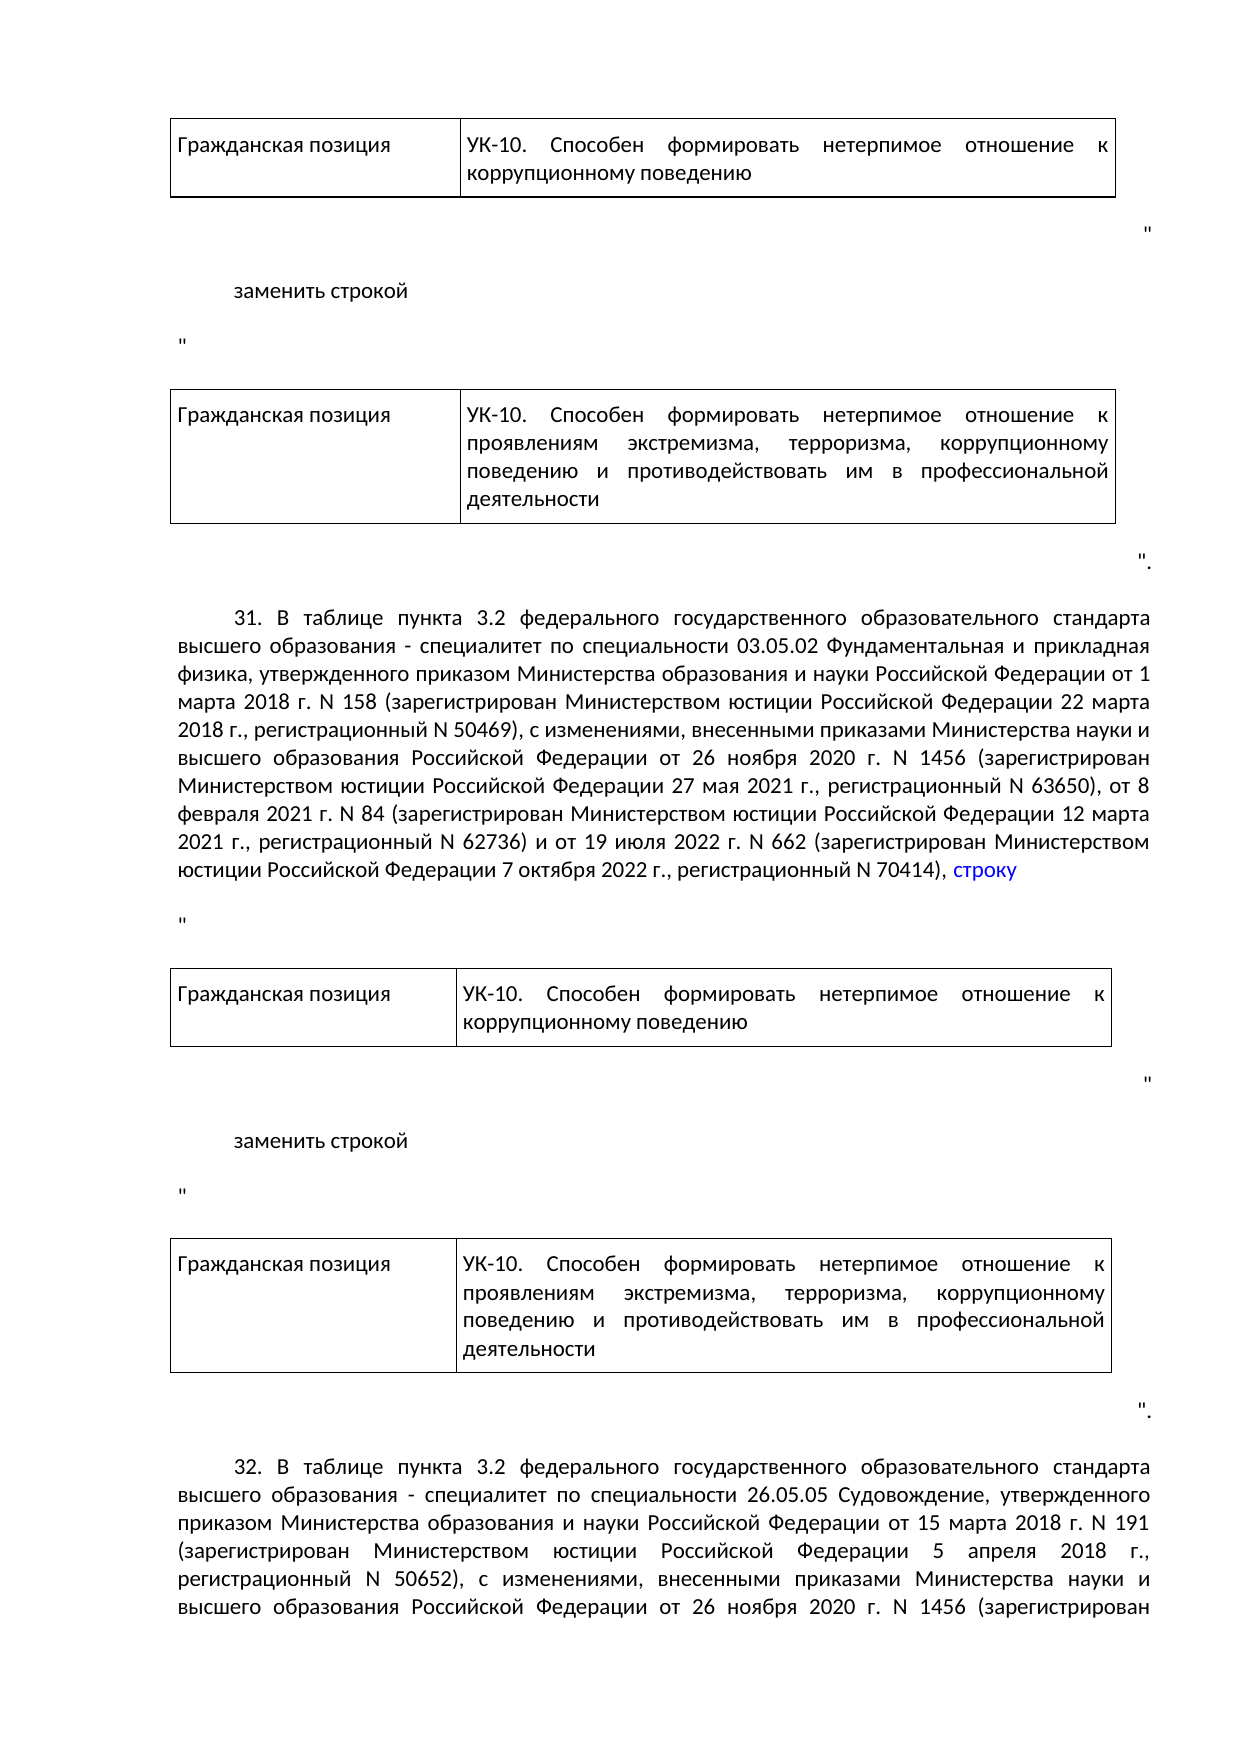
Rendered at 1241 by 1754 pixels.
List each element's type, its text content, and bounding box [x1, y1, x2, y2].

text " [177, 1182, 1152, 1210]
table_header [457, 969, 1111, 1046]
text 31. В таблице пункта 3.2 федерального государственного образовательного стандарта высшего образования - специалитет по специальности 03.05.02 Фундаментальная и прикладная физика, утвержденного приказом Министерства образования и науки Российской Федерации от 1 марта 2018 г. N 158 (зарегистрирован Министерством юстиции Российской Федерации 22 марта 2018 г., регистрационный N 50469), с изменениями, внесенными приказами Министерства науки и высшего образования Российской Федерации от 26 ноября 2020 г. N 1456 (зарегистрирован Министерством юстиции Российской Федерации 27 мая 2021 г., регистрационный N 63650), от 8 февраля 2021 г. N 84 (зарегистрирован Министерством юстиции Российской Федерации 12 марта 2021 г., регистрационный N 62736) и от 19 июля 2022 г. N 662 (зарегистрирован Министерством юстиции Российской Федерации 7 октября 2022 г., регистрационный N 70414), строку [177, 603, 1152, 883]
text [177, 1452, 1152, 1620]
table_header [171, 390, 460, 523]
text заменить строкой [177, 276, 1152, 304]
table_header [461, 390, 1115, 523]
text ". [177, 1396, 1152, 1424]
text " [177, 911, 1152, 939]
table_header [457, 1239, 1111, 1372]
text заменить строкой [177, 1126, 1152, 1154]
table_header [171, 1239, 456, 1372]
text " [177, 1070, 1152, 1098]
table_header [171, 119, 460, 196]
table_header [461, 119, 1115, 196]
text " [177, 332, 1152, 361]
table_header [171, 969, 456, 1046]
text ". [177, 547, 1152, 575]
text " [177, 220, 1152, 248]
